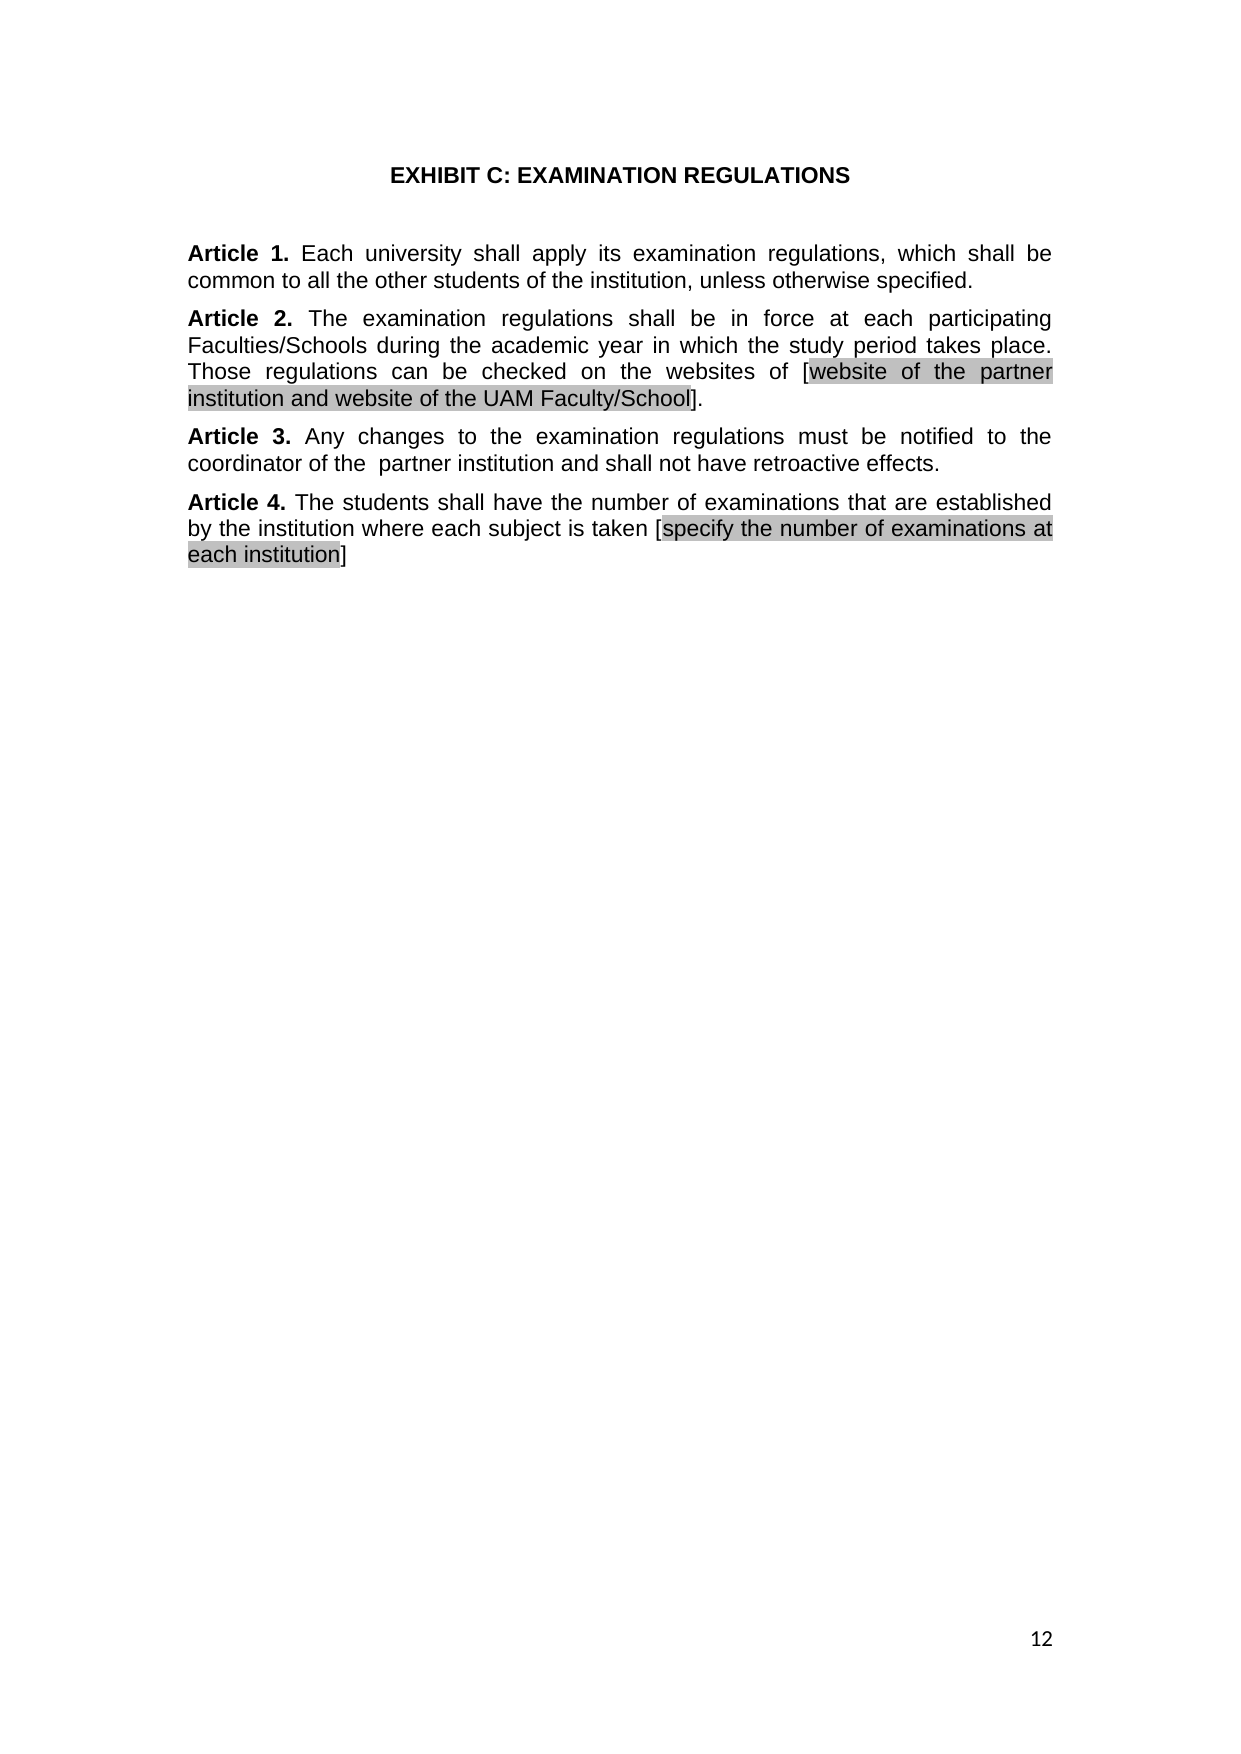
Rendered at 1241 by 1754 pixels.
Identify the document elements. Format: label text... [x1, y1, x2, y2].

text Article 1. Each university shall apply its examination regulations, which shall be common to all the other students of the institution, unless otherwise specified. [187, 240, 1053, 293]
text EXHIBIT C: EXAMINATION REGULATIONS [187, 162, 1053, 189]
text Article 3. Any changes to the examination regulations must be notified to the coordinator of the partner institution and shall not have retroactive effects. [187, 423, 1053, 476]
text Article 4. The students shall have the number of examinations that are established by the institution where each subject is taken [specify the number of examinations at each institution] [187, 488, 1053, 568]
text Article 2. The examination regulations shall be in force at each participating Faculties/Schools during the academic year in which the study period takes place. Those regulations can be checked on the websites of [website of the partner institution and website of the UAM Faculty/School]. [187, 305, 1053, 411]
